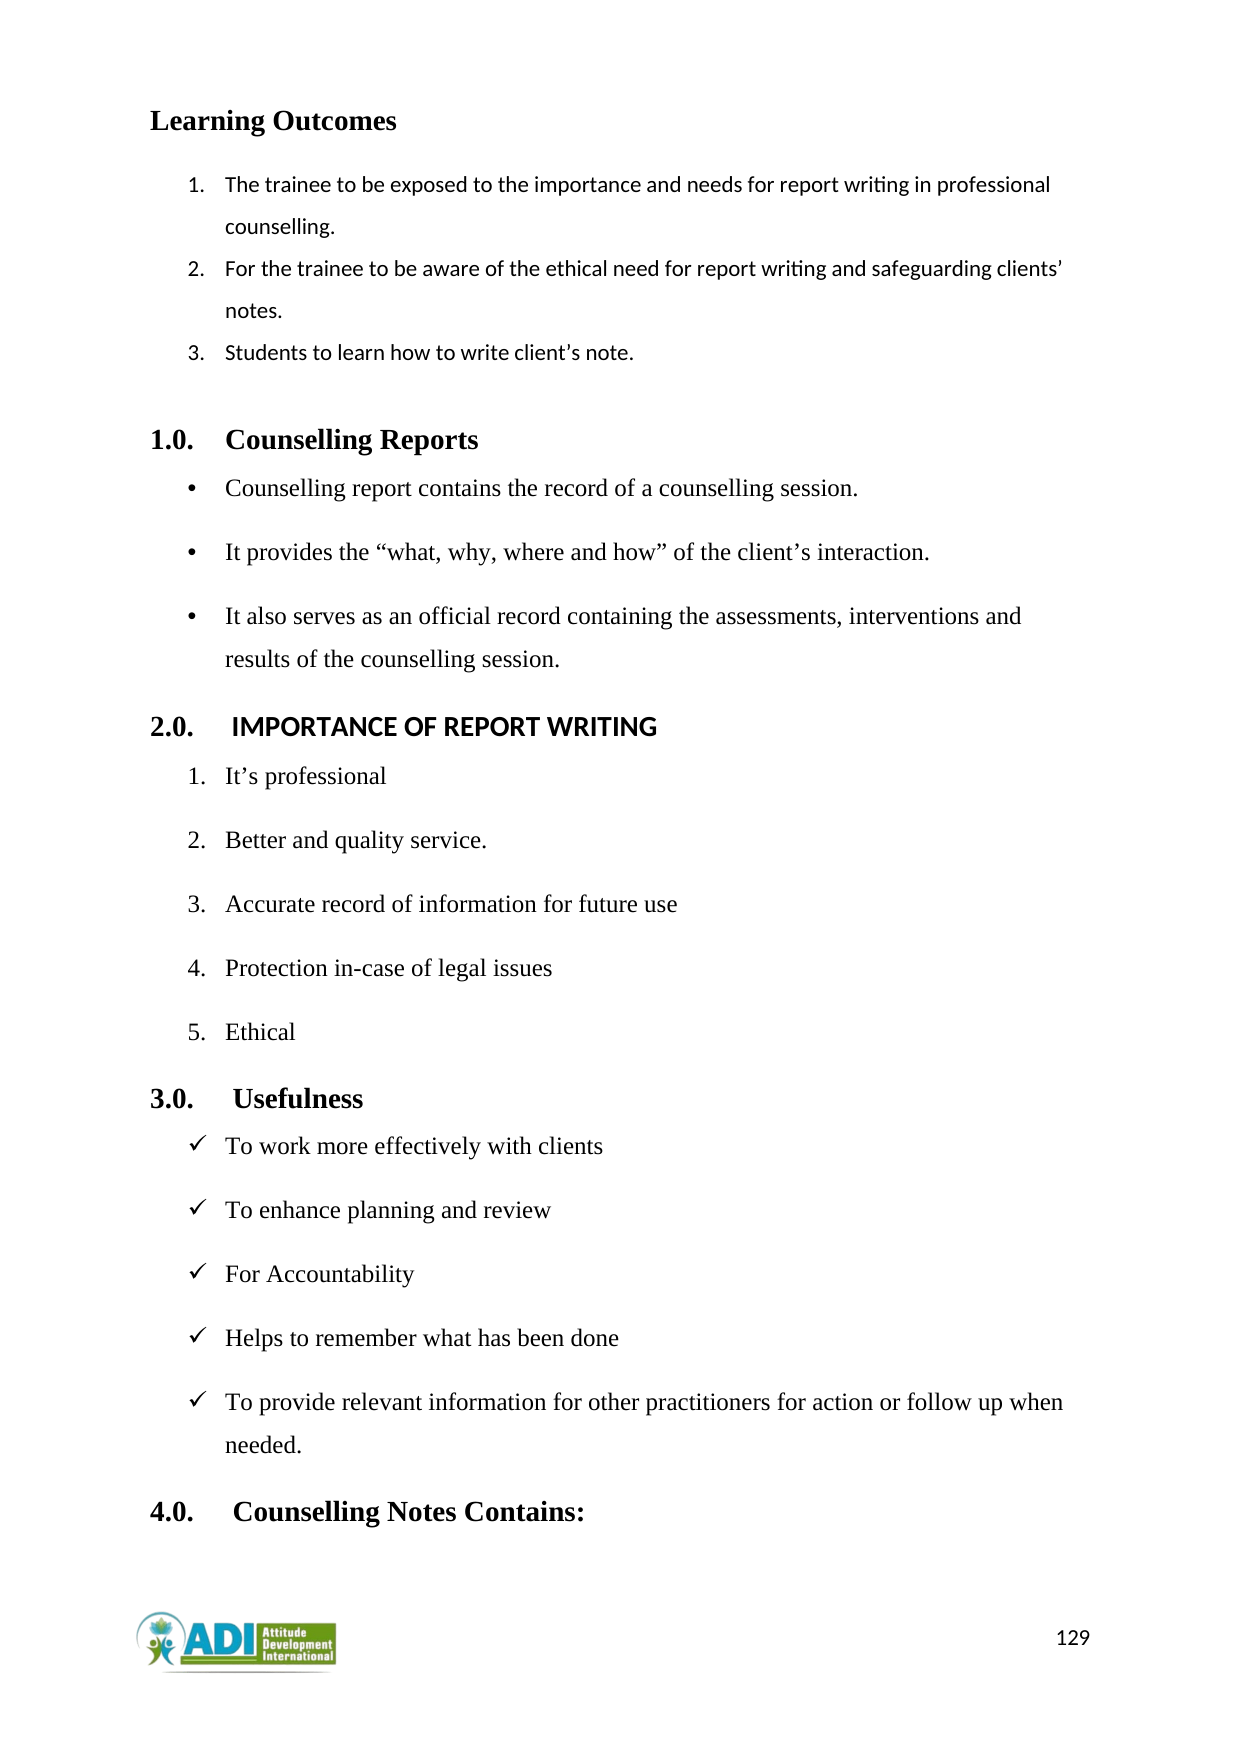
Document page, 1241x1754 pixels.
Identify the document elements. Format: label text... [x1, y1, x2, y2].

list To enhance planning and review [187, 1195, 1090, 1224]
list The trainee to be exposed to the importance and needs for report writing in professional counselling. [187, 170, 1090, 240]
list IMPORTANCE OF REPORT WRITING [150, 708, 1090, 743]
list For the trainee to be aware of the ethical need for report writing and safeguarding clients’ notes. [187, 254, 1090, 324]
picture [134, 1610, 338, 1675]
list Accurate record of information for future use [187, 889, 1090, 918]
list To work more effectively with clients [187, 1131, 1090, 1160]
list Students to learn how to write client’s note. [187, 338, 1090, 366]
text Learning Outcomes [150, 103, 1090, 137]
list It also serves as an official record containing the assessments, interventions and results of the counselling session. [187, 601, 1090, 673]
list Ethical [187, 1017, 1090, 1046]
list Counselling Notes Contains: [150, 1494, 1090, 1528]
list Counselling report contains the record of a counselling session. [187, 473, 1090, 501]
list Counselling Reports [150, 422, 1090, 456]
list Helps to remember what has been done [187, 1323, 1090, 1352]
list It provides the “what, why, where and how” of the client’s interaction. [187, 537, 1090, 566]
list Usefulness [150, 1081, 1090, 1115]
list For Accountability [187, 1259, 1090, 1288]
list It’s professional [187, 761, 1090, 790]
list Protection in-case of legal issues [187, 953, 1090, 982]
list Better and quality service. [187, 825, 1090, 854]
list To provide relevant information for other practitioners for action or follow up when needed. [187, 1387, 1090, 1459]
